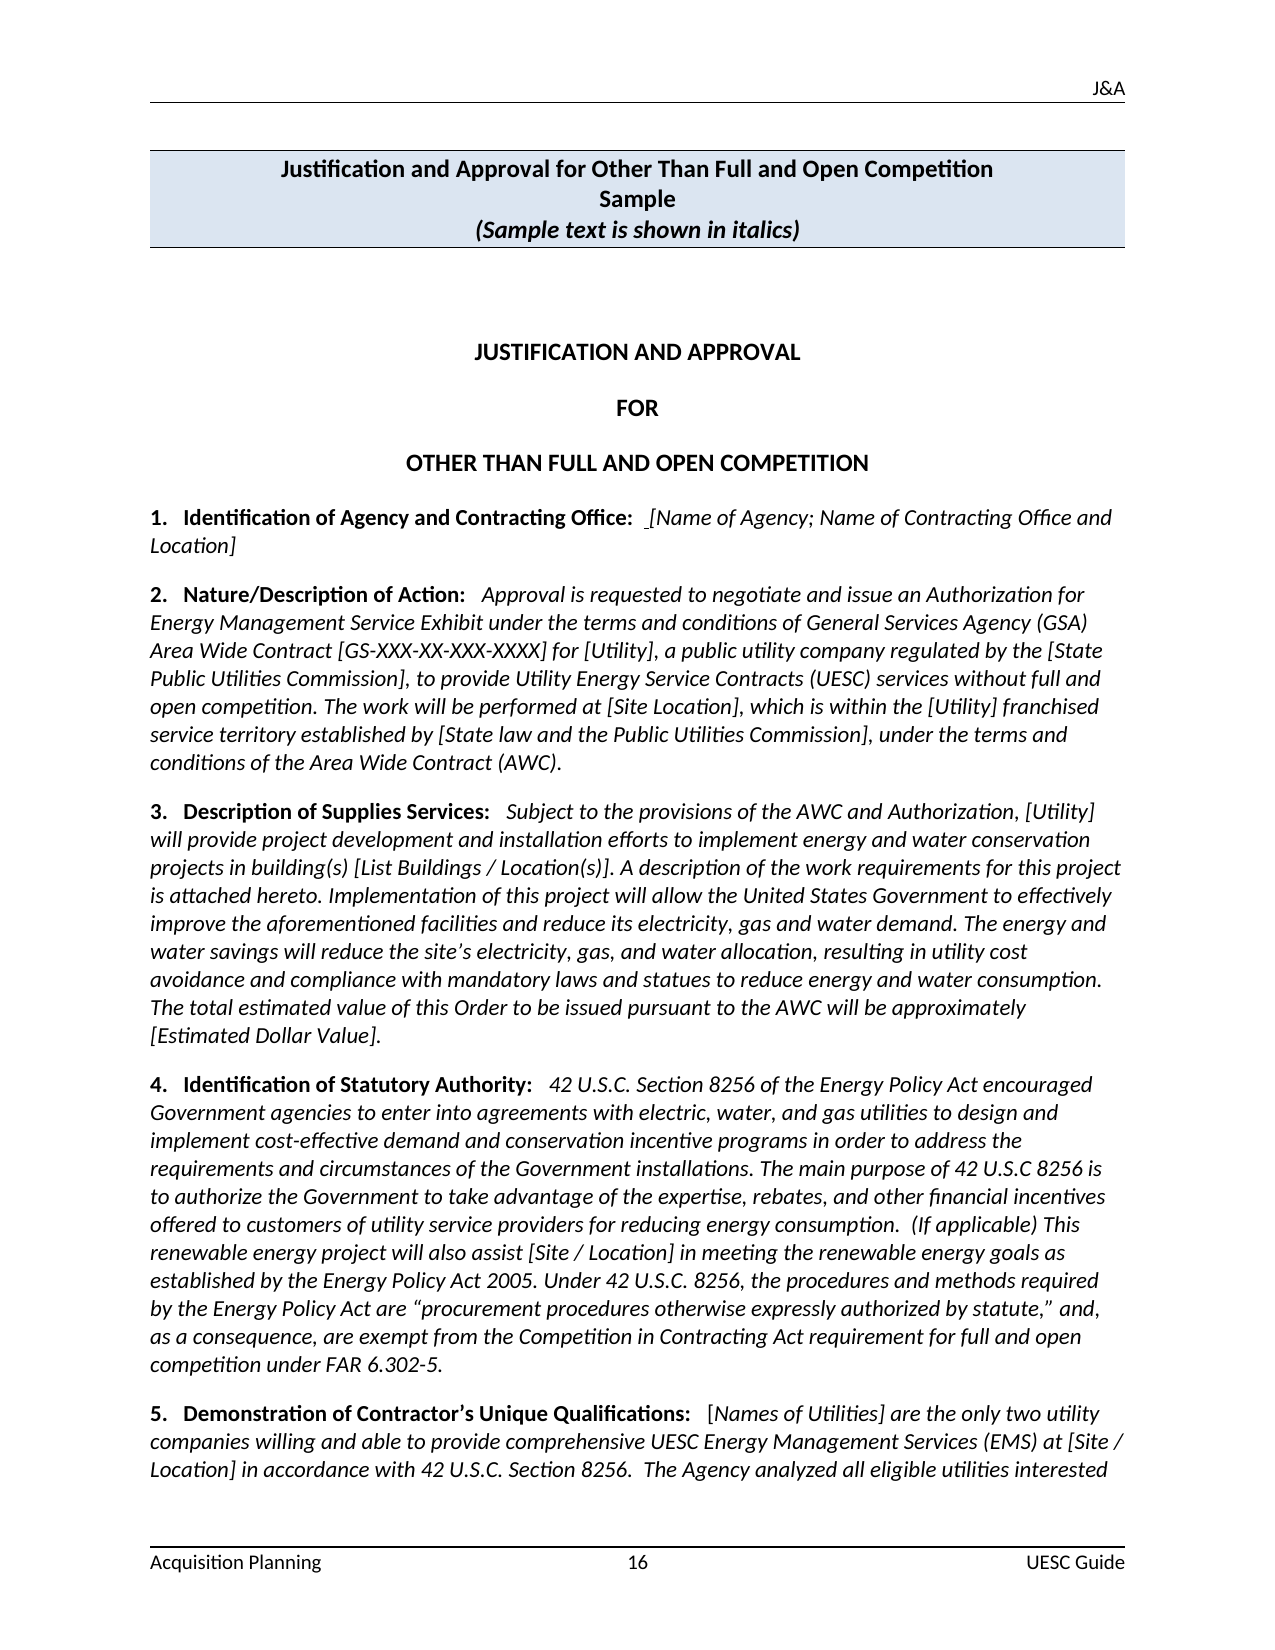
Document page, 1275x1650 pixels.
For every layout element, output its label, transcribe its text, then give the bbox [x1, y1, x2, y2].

text (Sample text is shown in italics) [150, 211, 1125, 247]
text Sample [150, 184, 1125, 211]
text 3. Description of Supplies Services: Subject to the provisions of the AWC and Authorization, [Utility] will provide project development and installation efforts to implement energy and water conservation projects in building(s) [List Buildings / Location(s)]. A description of the work requirements for this project is attached hereto. Implementation of this project will allow the United States Government to effectively improve the aforementioned facilities and reduce its electricity, gas and water demand. The energy and water savings will reduce the site’s electricity, gas, and water allocation, resulting in utility cost avoidance and compliance with mandatory laws and statues to reduce energy and water consumption. The total estimated value of this Order to be issued pursuant to the AWC will be approximately [Estimated Dollar Value]. [150, 797, 1125, 1049]
text 1. Identification of Agency and Contracting Office: [Name of Agency; Name of Contracting Office and Location] [150, 503, 1125, 559]
text Justification and Approval for Other Than Full and Open Competition [150, 151, 1125, 184]
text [150, 1399, 1125, 1483]
text 2. Nature/Description of Action: Approval is requested to negotiate and issue an Authorization for Energy Management Service Exhibit under the terms and conditions of General Services Agency (GSA) Area Wide Contract [GS-XXX-XX-XXX-XXXX] for [Utility], a public utility company regulated by the [State Public Utilities Commission], to provide Utility Energy Service Contracts (UESC) services without full and open competition. The work will be performed at [Site Location], which is within the [Utility] franchised service territory established by [State law and the Public Utilities Commission], under the terms and conditions of the Area Wide Contract (AWC). [150, 580, 1125, 776]
text 4. Identification of Statutory Authority: 42 U.S.C. Section 8256 of the Energy Policy Act encouraged Government agencies to enter into agreements with electric, water, and gas utilities to design and implement cost-effective demand and conservation incentive programs in order to address the requirements and circumstances of the Government installations. The main purpose of 42 U.S.C 8256 is to authorize the Government to take advantage of the expertise, rebates, and other financial incentives offered to customers of utility service providers for reducing energy consumption. (If applicable) This renewable energy project will also assist [Site / Location] in meeting the renewable energy goals as established by the Energy Policy Act 2005. Under 42 U.S.C. 8256, the procedures and methods required by the Energy Policy Act are “procurement procedures otherwise expressly authorized by statute,” and, as a consequence, are exempt from the Competition in Contracting Act requirement for full and open competition under FAR 6.302-5. [150, 1070, 1125, 1378]
text JUSTIFICATION AND APPROVAL [150, 336, 1125, 366]
text OTHER THAN FULL AND OPEN COMPETITION [150, 448, 1125, 478]
text FOR [150, 392, 1125, 422]
